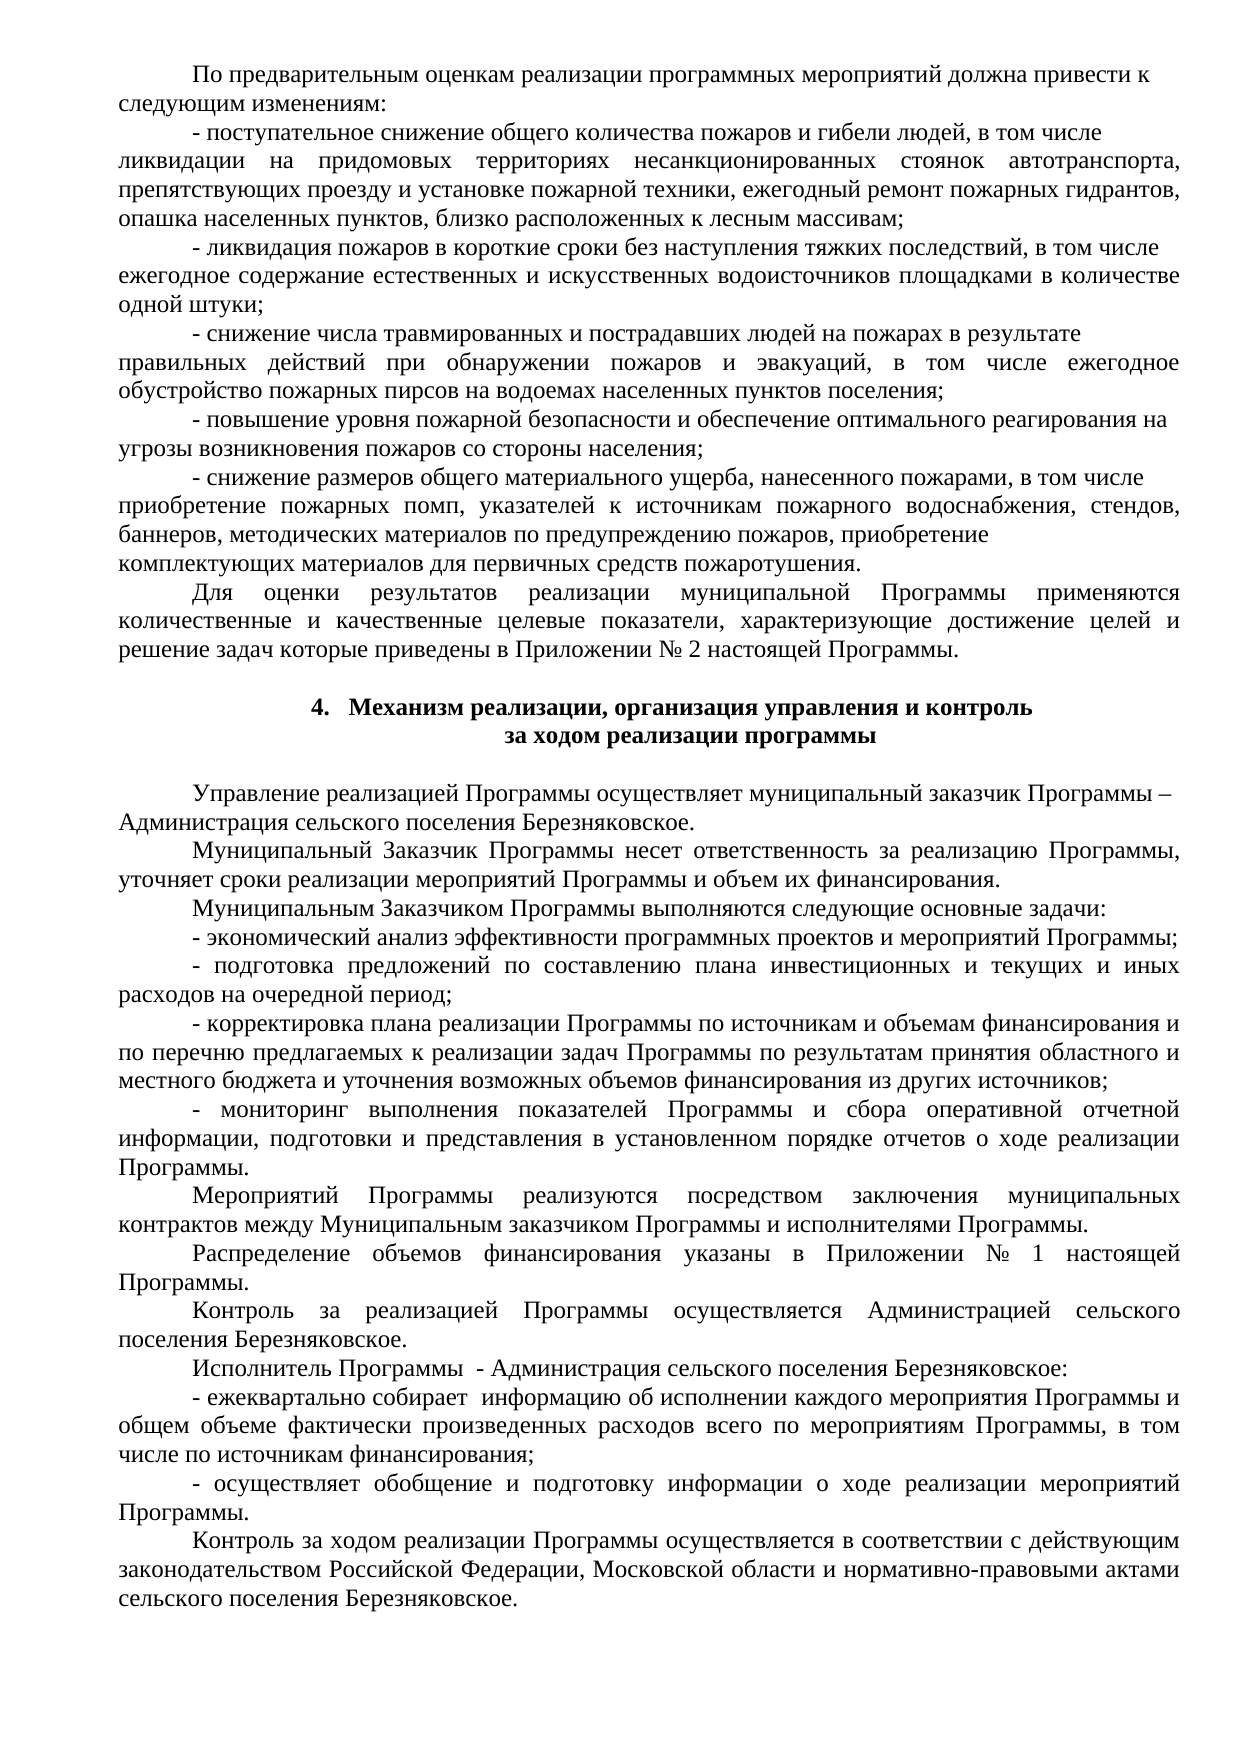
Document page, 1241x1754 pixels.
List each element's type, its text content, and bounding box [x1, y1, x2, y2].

text ежегодное содержание естественных и искусственных водоисточников площадками в количестве одной штуки; [118, 260, 1181, 318]
text Муниципальным Заказчиком Программы выполняются следующие основные задачи: [118, 893, 1181, 922]
text - корректировка плана реализации Программы по источникам и объемам финансирования и по перечню предлагаемых к реализации задач Программы по результатам принятия областного и местного бюджета и уточнения возможных объемов финансирования из других источников; [118, 1008, 1181, 1094]
text - поступательное снижение общего количества пожаров и гибели людей, в том числе [162, 117, 1181, 145]
text следующим изменениям: [118, 88, 1181, 117]
list Механизм реализации, организация управления и контроль [162, 692, 1181, 720]
text Администрация сельского поселения Березняковское. [118, 807, 1181, 835]
text приобретение пожарных помп, указателей к источникам пожарного водоснабжения, стендов, баннеров, методических материалов по предупреждению пожаров, приобретение [118, 490, 1181, 548]
text - ликвидация пожаров в короткие сроки без наступления тяжких последствий, в том числе [162, 232, 1181, 260]
text правильных действий при обнаружении пожаров и эвакуаций, в том числе ежегодное обустройство пожарных пирсов на водоемах населенных пунктов поселения; [118, 347, 1181, 404]
text Для оценки результатов реализации муниципальной Программы применяются количественные и качественные целевые показатели, характеризующие достижение целей и решение задач которые приведены в Приложении № 2 настоящей Программы. [118, 577, 1181, 663]
text По предварительным оценкам реализации программных мероприятий должна привести к [162, 59, 1181, 88]
text Мероприятий Программы реализуются посредством заключения муниципальных контрактов между Муниципальным заказчиком Программы и исполнителями Программы. [118, 1180, 1181, 1238]
text - повышение уровня пожарной безопасности и обеспечение оптимального реагирования на [162, 404, 1181, 433]
text комплектующих материалов для первичных средств пожаротушения. [118, 548, 1181, 577]
text - снижение числа травмированных и пострадавших людей на пожарах в результате [162, 318, 1181, 347]
text угрозы возникновения пожаров со стороны населения; [118, 433, 1181, 462]
text - мониторинг выполнения показателей Программы и сбора оперативной отчетной информации, подготовки и представления в установленном порядке отчетов о ходе реализации Программы. [118, 1094, 1181, 1180]
text - экономический анализ эффективности программных проектов и мероприятий Программы; [118, 922, 1181, 950]
text - подготовка предложений по составлению плана инвестиционных и текущих и иных расходов на очередной период; [118, 950, 1181, 1008]
text - ежеквартально собирает информацию об исполнении каждого мероприятия Программы и общем объеме фактически произведенных расходов всего по мероприятиям Программы, в том числе по источникам финансирования; [118, 1382, 1181, 1468]
list за ходом реализации программы [200, 720, 1181, 749]
text - снижение размеров общего материального ущерба, нанесенного пожарами, в том числе [162, 462, 1181, 490]
text ликвидации на придомовых территориях несанкционированных стоянок автотранспорта, препятствующих проезду и установке пожарной техники, ежегодный ремонт пожарных гидрантов, опашка населенных пунктов, близко расположенных к лесным массивам; [118, 145, 1181, 232]
text - осуществляет обобщение и подготовку информации о ходе реализации мероприятий Программы. [118, 1468, 1181, 1525]
text Распределение объемов финансирования указаны в Приложении № 1 настоящей Программы. [118, 1238, 1181, 1295]
text Исполнитель Программы - Администрация сельского поселения Березняковское: [118, 1353, 1181, 1382]
text Управление реализацией Программы осуществляет муниципальный заказчик Программы – [192, 778, 1181, 807]
text Муниципальный Заказчик Программы несет ответственность за реализацию Программы, уточняет сроки реализации мероприятий Программы и объем их финансирования. [118, 835, 1181, 893]
text Контроль за ходом реализации Программы осуществляется в соответствии с действующим законодательством Российской Федерации, Московской области и нормативно-правовыми актами сельского поселения Березняковское. [118, 1525, 1181, 1612]
text Контроль за реализацией Программы осуществляется Администрацией сельского поселения Березняковское. [118, 1295, 1181, 1353]
